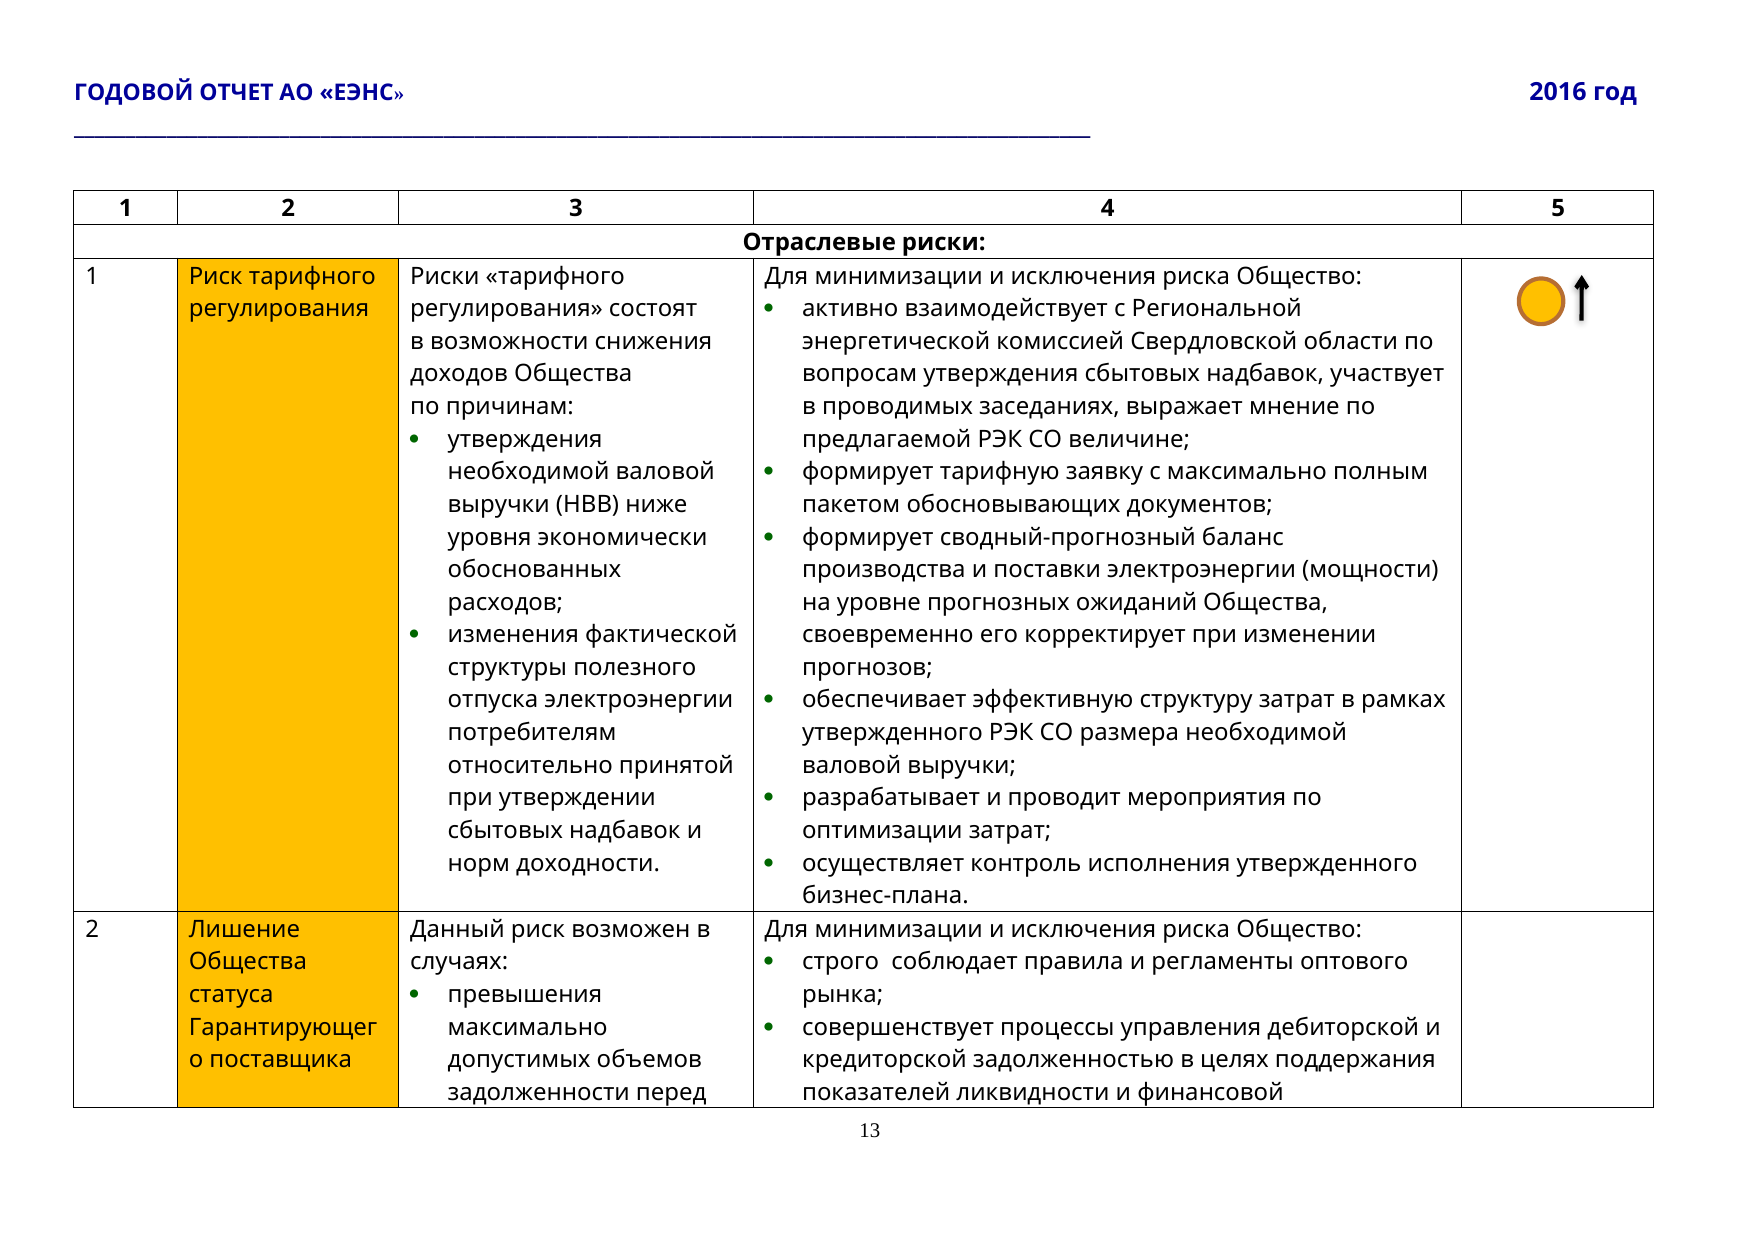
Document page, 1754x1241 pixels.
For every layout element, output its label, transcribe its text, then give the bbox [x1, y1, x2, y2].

table_cell 2 [74, 912, 177, 1107]
table_cell Отраслевые риски: [74, 225, 1653, 257]
table_cell [1462, 912, 1653, 1107]
table_cell Риск тарифного регулирования [178, 259, 398, 911]
table_cell 5 [1462, 191, 1653, 224]
table_cell [1462, 259, 1653, 911]
table_cell 4 [754, 191, 1461, 224]
table_cell 2 [178, 191, 398, 224]
table_cell Для минимизации и исключения риска Общество: активно взаимодействует с Региональной энергетической комиссией Свердловской области по вопросам утверждения сбытовых надбавок, участвует в проводимых заседаниях, выражает мнение по предлагаемой РЭК СО величине; формирует тарифную заявку с максимально полным пакетом обосновывающих документов; формирует сводный-прогнозный баланс производства и поставки электроэнергии (мощности) на уровне прогнозных ожиданий Общества, своевременно его корректирует при изменении прогнозов; обеспечивает эффективную структуру затрат в рамках утвержденного РЭК СО размера необходимой валовой выручки; разрабатывает и проводит мероприятия по оптимизации затрат; осуществляет контроль исполнения утвержденного бизнес-плана. [754, 259, 1461, 911]
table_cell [754, 912, 1461, 1107]
table_cell 1 [74, 191, 177, 224]
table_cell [178, 912, 398, 1107]
table_cell 3 [399, 191, 753, 224]
table_cell Риски «тарифного регулирования» состоят в возможности снижения доходов Общества по причинам: утверждения необходимой валовой выручки (НВВ) ниже уровня экономически обоснованных расходов; изменения фактической структуры полезного отпуска электроэнергии потребителям относительно принятой при утверждении сбытовых надбавок и норм доходности. [399, 259, 753, 911]
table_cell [399, 912, 753, 1107]
table_cell 1 [74, 259, 177, 911]
